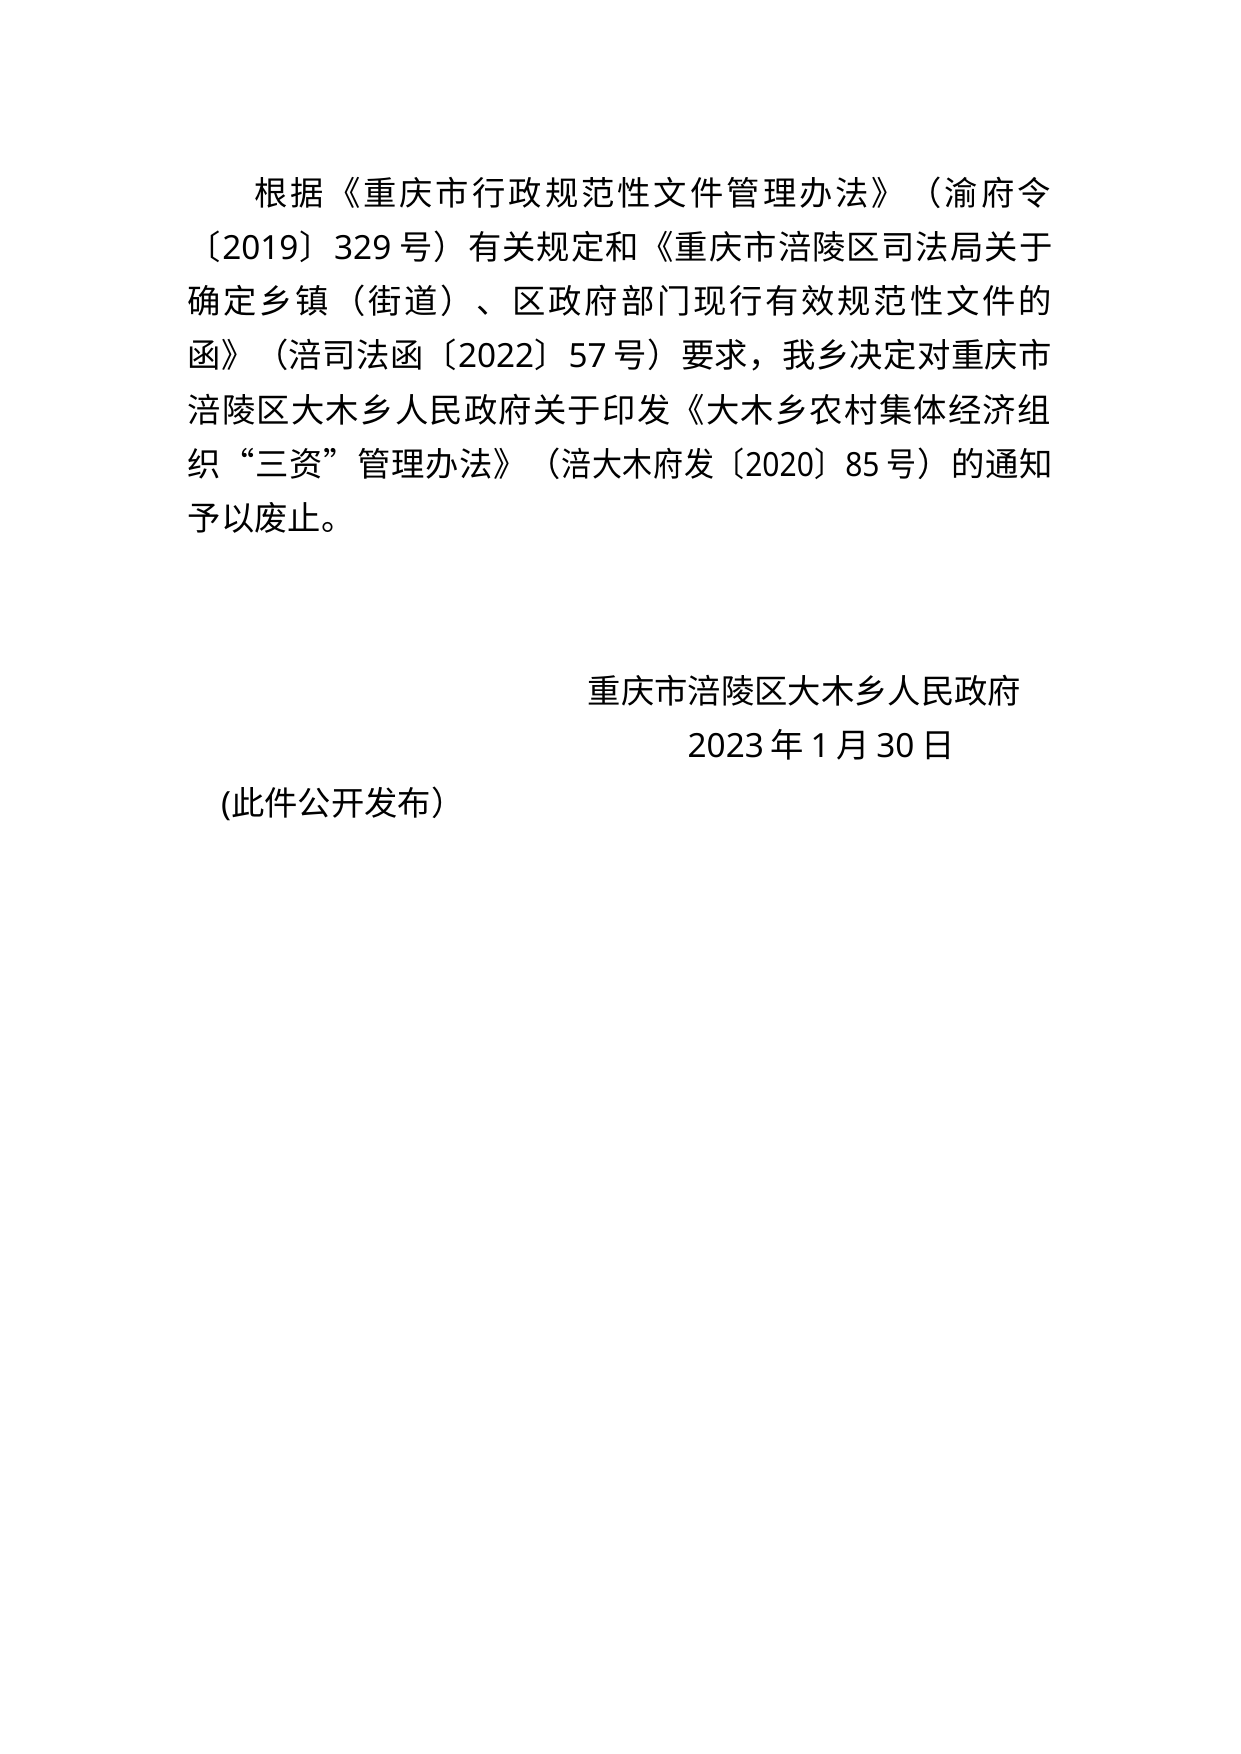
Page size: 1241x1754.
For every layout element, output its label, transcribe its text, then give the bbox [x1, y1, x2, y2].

text 2023年1月30日 [187, 714, 1053, 769]
text 重庆市涪陵区大木乡人民政府 [187, 660, 1053, 714]
text (此件公开发布） [187, 769, 1053, 834]
text 根据《重庆市行政规范性文件管理办法》（渝府令〔2019〕329号）有关规定和《重庆市涪陵区司法局关于确定乡镇（街道）、区政府部门现行有效规范性文件的函》（涪司法函〔2022〕57号）要求，我乡决定对重庆市涪陵区大木乡人民政府关于印发《大木乡农村集体经济组织“三资”管理办法》（涪大木府发〔2020〕85号）的通知予以废止。 [187, 162, 1053, 541]
